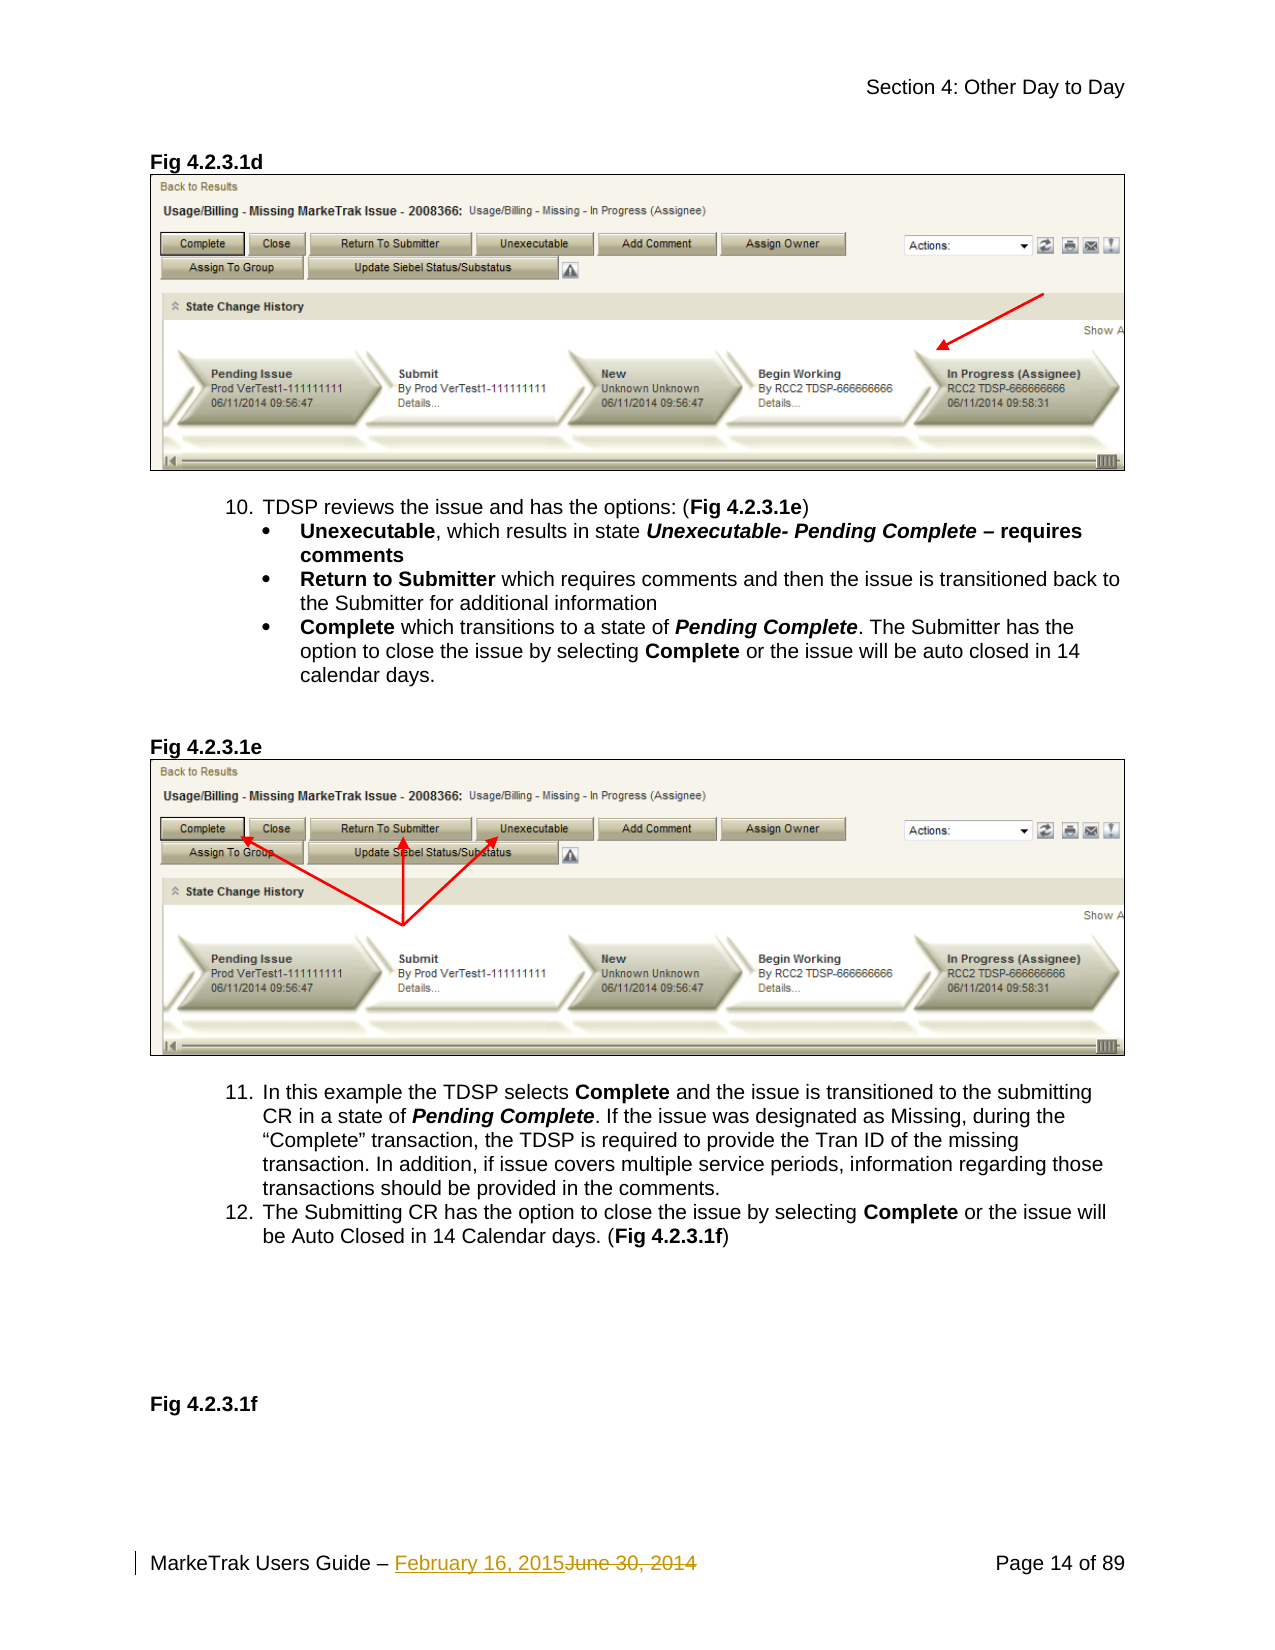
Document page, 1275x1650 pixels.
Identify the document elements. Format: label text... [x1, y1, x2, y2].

list Unexecutable, which results in state Unexecutable- Pending Complete – requires comments [262, 519, 1125, 567]
text Fig 4.2.3.1e [150, 735, 1125, 759]
text Fig 4.2.3.1f [150, 1392, 1125, 1416]
list Return to Submitter which requires comments and then the issue is transitioned back to the Submitter for additional information [262, 567, 1125, 615]
list In this example the TDSP selects Complete and the issue is transitioned to the submitting CR in a state of Pending Complete. If the issue was designated as Missing, during the “Complete” transaction, the TDSP is required to provide the Tran ID of the missing transaction. In addition, if issue covers multiple service periods, information regarding those transactions should be provided in the comments. [225, 1080, 1125, 1200]
list The Submitting CR has the option to close the issue by selecting Complete or the issue will be Auto Closed in 14 Calendar days. (Fig 4.2.3.1f) [225, 1200, 1125, 1248]
picture [151, 175, 1124, 470]
picture [151, 760, 1124, 1055]
text Fig 4.2.3.1d [150, 150, 1125, 174]
list TDSP reviews the issue and has the options: (Fig 4.2.3.1e) [225, 495, 1125, 519]
list Complete which transitions to a state of Pending Complete. The Submitter has the option to close the issue by selecting Complete or the issue will be auto closed in 14 calendar days. [262, 615, 1125, 687]
